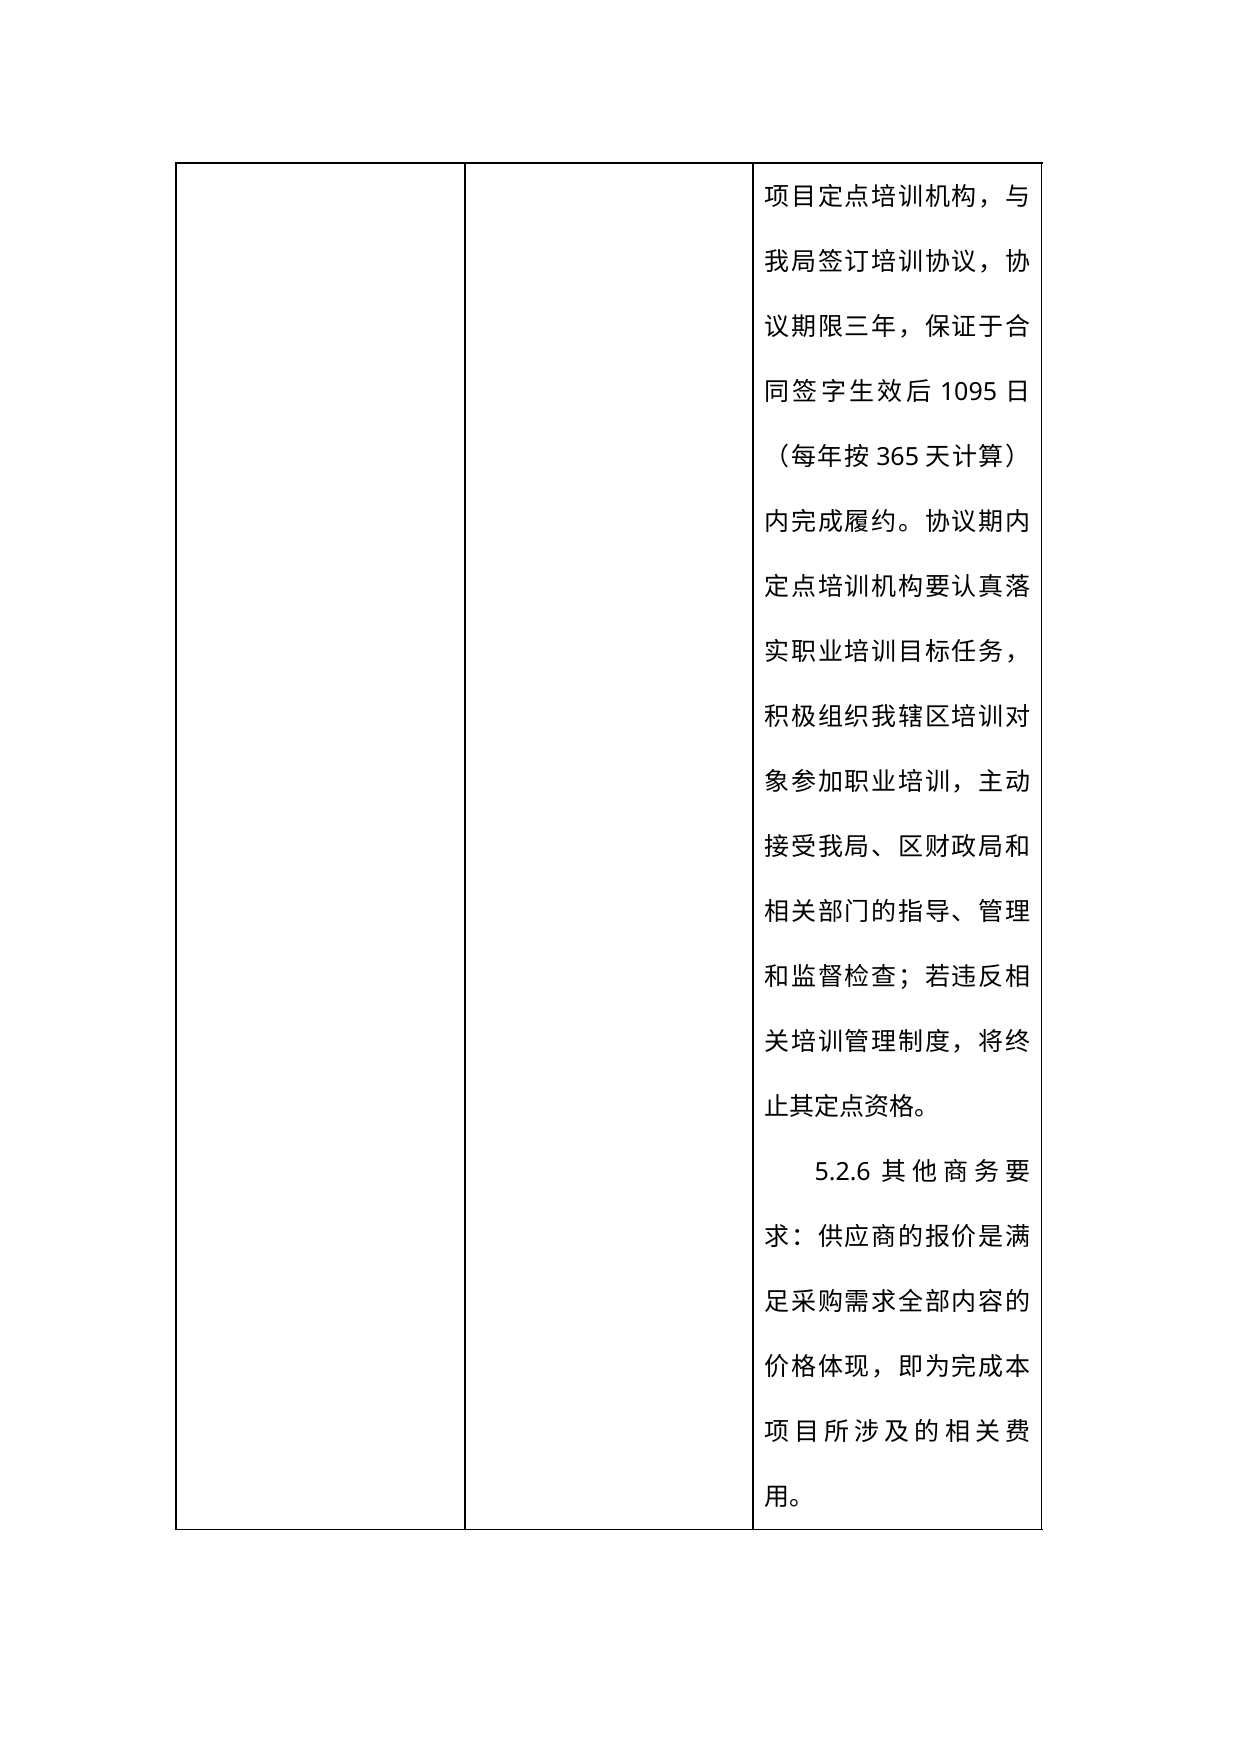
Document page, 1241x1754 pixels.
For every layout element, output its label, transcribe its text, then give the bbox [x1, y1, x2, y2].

table_cell [177, 164, 464, 1528]
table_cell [754, 164, 1041, 1528]
table_cell 1 [466, 164, 752, 1528]
